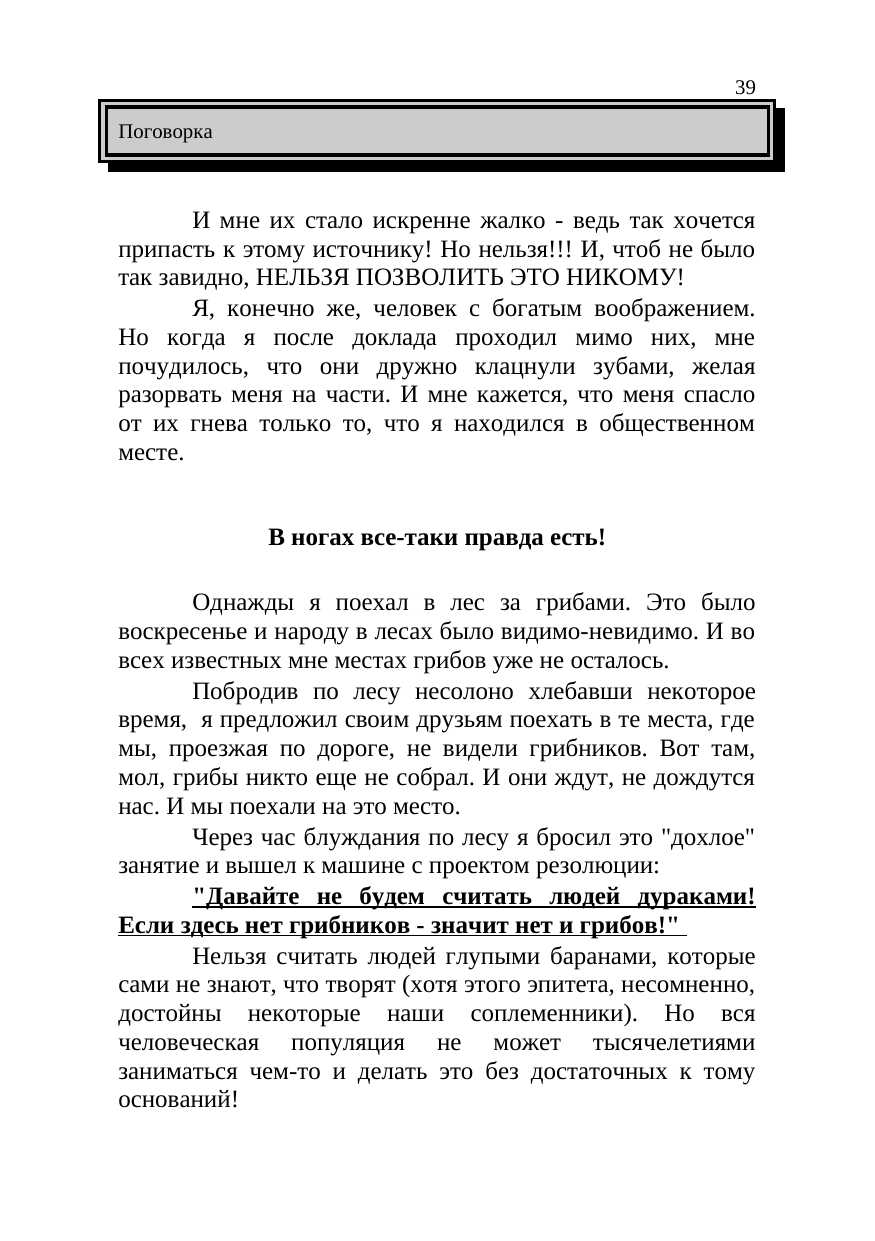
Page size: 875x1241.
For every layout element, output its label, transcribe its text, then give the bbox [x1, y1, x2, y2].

text Через час блуждания по лесу я бросил это "дохлое" занятие и вышел к машине с проектом резолюции: [118, 822, 756, 879]
text Поговорка [101, 102, 773, 160]
text Побродив по лесу несолоно хлебавши некоторое время, я предложил своим друзьям поехать в те места, где мы, проезжая по дороге, не видели грибников. Вот там, мол, грибы никто еще не собрал. И они ждут, не дождутся нас. И мы поехали на это место. [118, 676, 756, 819]
text В ногах все-таки правда есть! [118, 522, 756, 550]
text Я, конечно же, человек с богатым воображением. Но когда я после доклада проходил мимо них, мне почудилось, что они дружно клацнули зубами, желая разорвать меня на части. И мне кажется, что меня спасло от их гнева только то, что я находился в общественном месте. [118, 293, 756, 466]
text "Давайте не будем считать людей дураками! Если здесь нет грибников - значит нет и грибов!" [118, 881, 756, 939]
text Однажды я поехал в лес за грибами. Это было воскресенье и народу в лесах было видимо-невидимо. И во всех известных мне местах грибов уже не осталось. [118, 587, 756, 674]
text И мне их стало искренне жалко - ведь так хочется припасть к этому источнику! Но нельзя!!! И, чтоб не было так завидно, НЕЛЬЗЯ ПОЗВОЛИТЬ ЭТО НИКОМУ! [118, 205, 756, 291]
text Нельзя считать людей глупыми баранами, которые сами не знают, что творят (хотя этого эпитета, несомненно, достойны некоторые наши соплеменники). Но вся человеческая популяция не может тысячелетиями заниматься чем-то и делать это без достаточных к тому оснований! [118, 941, 756, 1113]
